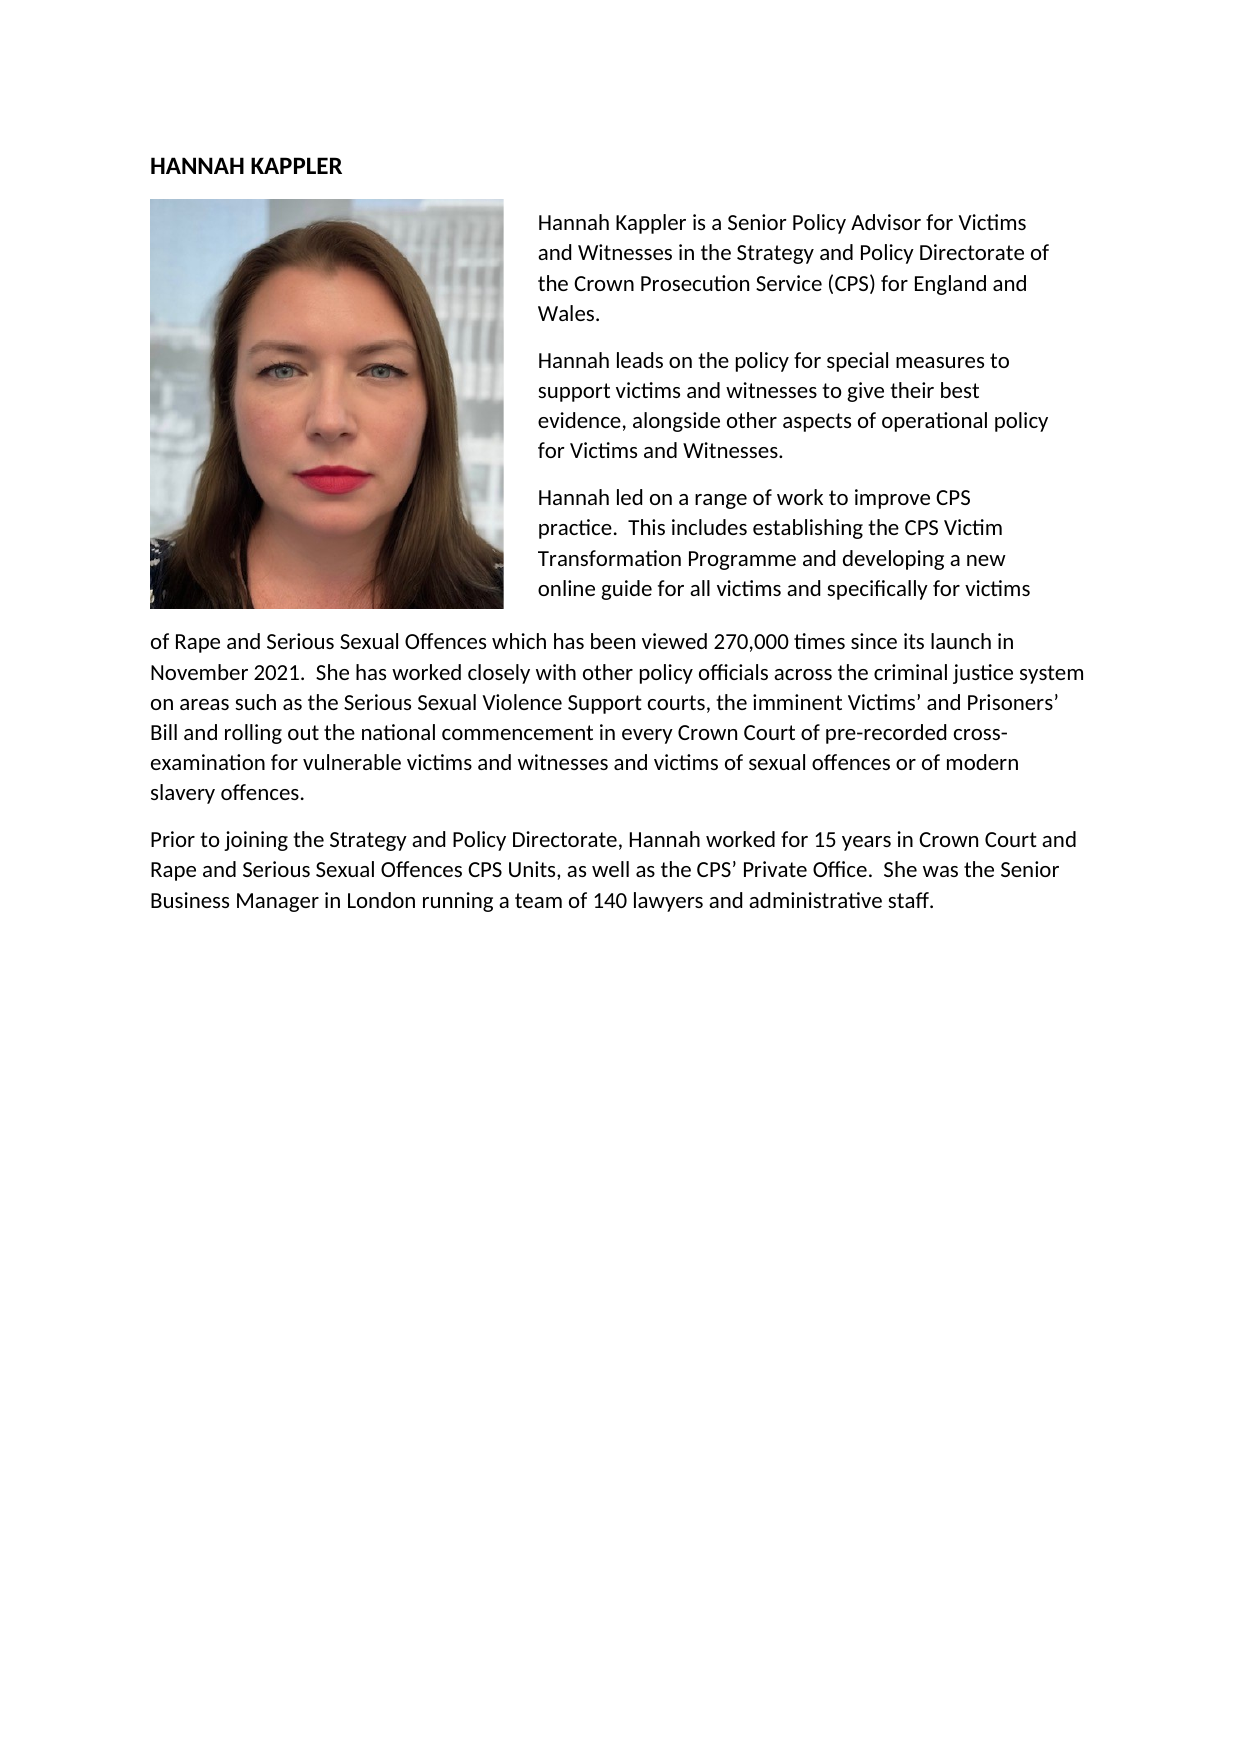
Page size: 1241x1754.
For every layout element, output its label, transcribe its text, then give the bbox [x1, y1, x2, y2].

text HANNAH KAPPLER [150, 150, 1090, 181]
text Prior to joining the Strategy and Policy Directorate, Hannah worked for 15 years in Crown Court and Rape and Serious Sexual Offences CPS Units, as well as the CPS’ Private Office. She was the Senior Business Manager in London running a team of 140 lawyers and administrative staff. [150, 825, 1090, 914]
picture [150, 199, 504, 609]
text of Rape and Serious Sexual Offences which has been viewed 270,000 times since its launch in November 2021. She has worked closely with other policy officials across the criminal justice system on areas such as the Serious Sexual Violence Support courts, the imminent Victims’ and Prisoners’ Bill and rolling out the national commencement in every Crown Court of pre-recorded cross-examination for vulnerable victims and witnesses and victims of sexual offences or of modern slavery offences. [150, 627, 1090, 806]
